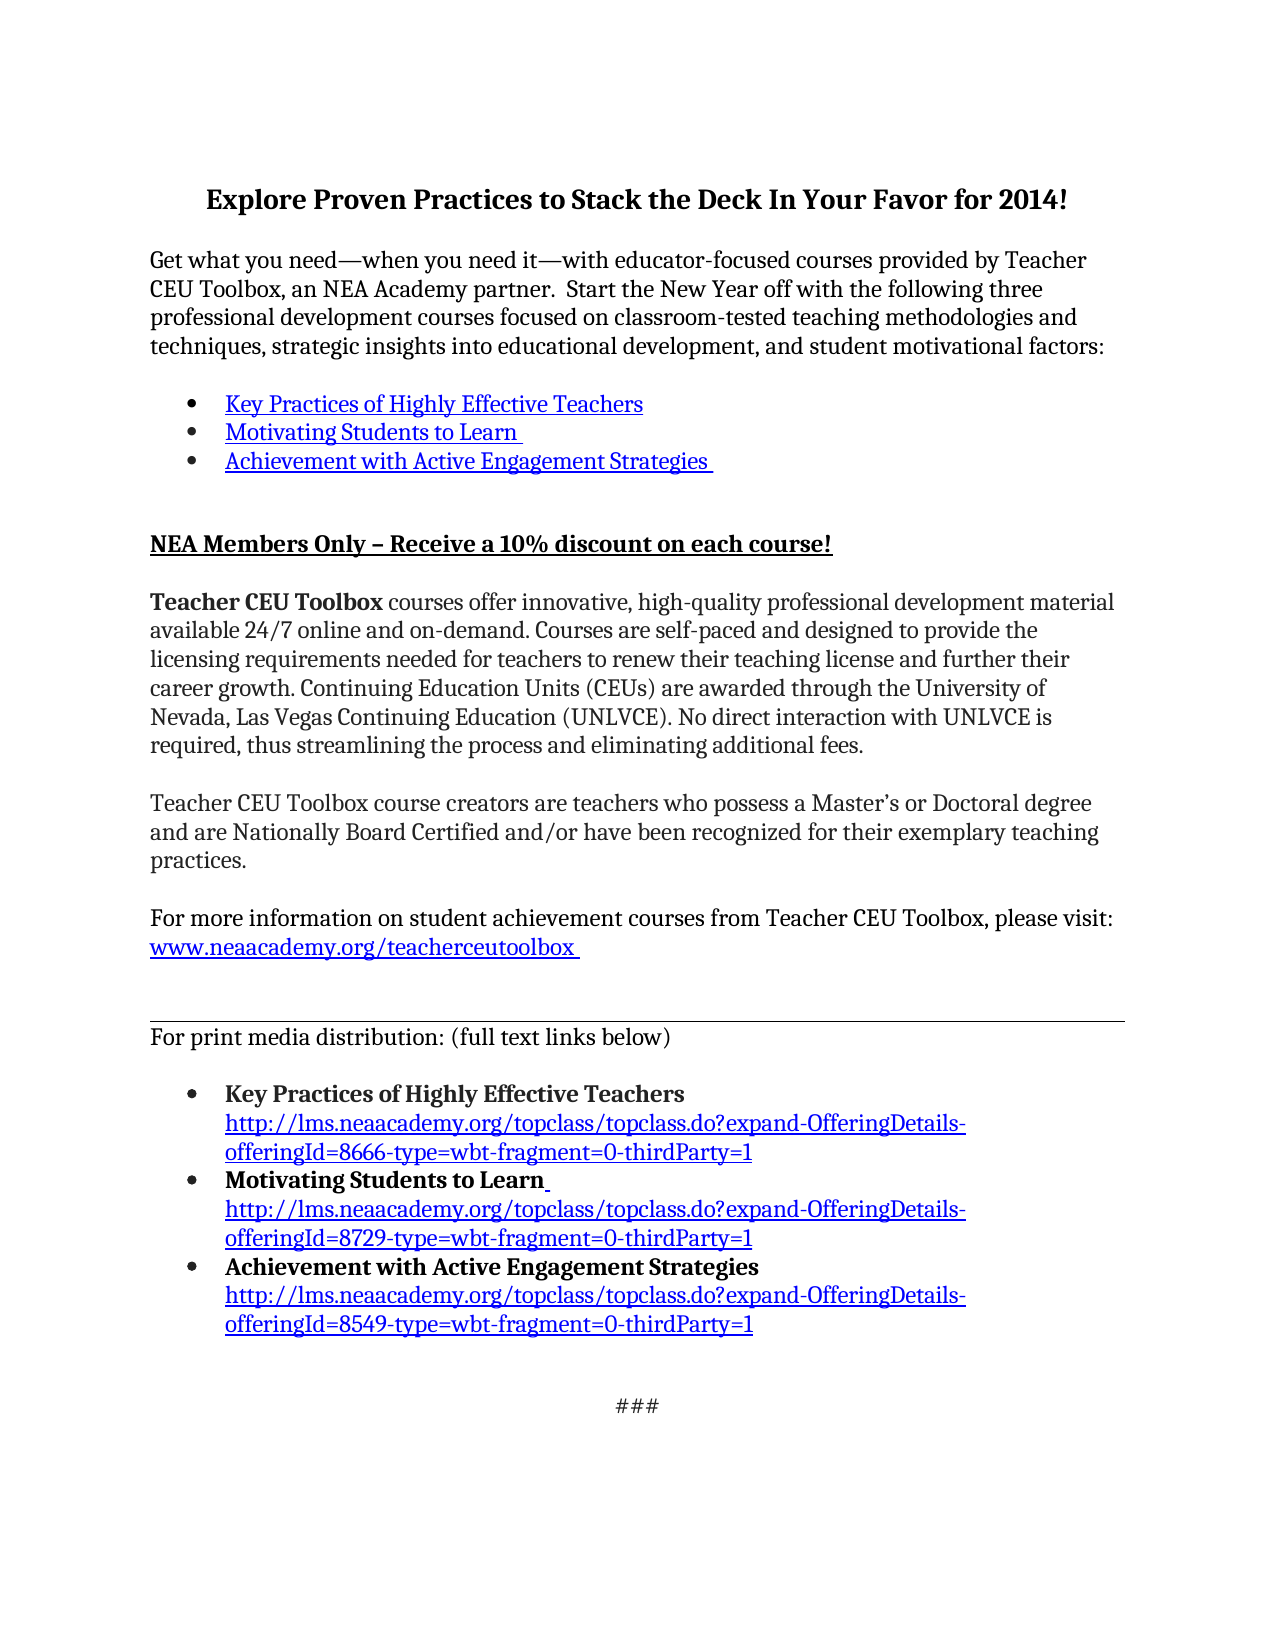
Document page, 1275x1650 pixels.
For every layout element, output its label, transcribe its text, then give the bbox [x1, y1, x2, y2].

list Motivating Students to Learn [187, 1166, 1125, 1195]
text For print media distribution: (full text links below) [150, 1022, 1125, 1051]
text Explore Proven Practices to Stack the Deck In Your Favor for 2014! [150, 183, 1125, 217]
list Motivating Students to Learn [187, 418, 1125, 447]
text ### [150, 1391, 1125, 1420]
list Key Practices of Highly Effective Teachers [187, 1080, 1125, 1109]
text Teacher CEU Toolbox course creators are teachers who possess a Master’s or Doctoral degree and are Nationally Board Certified and/or have been recognized for their exemplary teaching practices. [150, 789, 1125, 875]
list http://lms.neaacademy.org/topclass/topclass.do?expand-OfferingDetails-offeringId=8729-type=wbt-fragment=0-thirdParty=1 [225, 1195, 1125, 1252]
text Teacher CEU Toolbox courses offer innovative, high-quality professional development material available 24/7 online and on-demand. Courses are self-paced and designed to provide the licensing requirements needed for teachers to renew their teaching license and further their career growth. Continuing Education Units (CEUs) are awarded through the University of Nevada, Las Vegas Continuing Education (UNLVCE). No direct interaction with UNLVCE is required, thus streamlining the process and eliminating additional fees. [150, 588, 1125, 760]
text www.neaacademy.org/teacherceutoolbox [150, 933, 1125, 961]
text NEA Members Only – Receive a 10% discount on each course! [150, 530, 1125, 559]
list Achievement with Active Engagement Strategies [187, 447, 1125, 476]
text Get what you need—when you need it—with educator-focused courses provided by Teacher CEU Toolbox, an NEA Academy partner. Start the New Year off with the following three professional development courses focused on classroom-tested teaching methodologies and techniques, strategic insights into educational development, and student motivational factors: [150, 246, 1125, 361]
list Achievement with Active Engagement Strategies [187, 1252, 1125, 1281]
list http://lms.neaacademy.org/topclass/topclass.do?expand-OfferingDetails-offeringId=8549-type=wbt-fragment=0-thirdParty=1 [225, 1281, 1125, 1339]
list Key Practices of Highly Effective Teachers [187, 389, 1125, 418]
text For more information on student achievement courses from Teacher CEU Toolbox, please visit: [150, 904, 1125, 933]
list http://lms.neaacademy.org/topclass/topclass.do?expand-OfferingDetails-offeringId=8666-type=wbt-fragment=0-thirdParty=1 [225, 1109, 1125, 1166]
